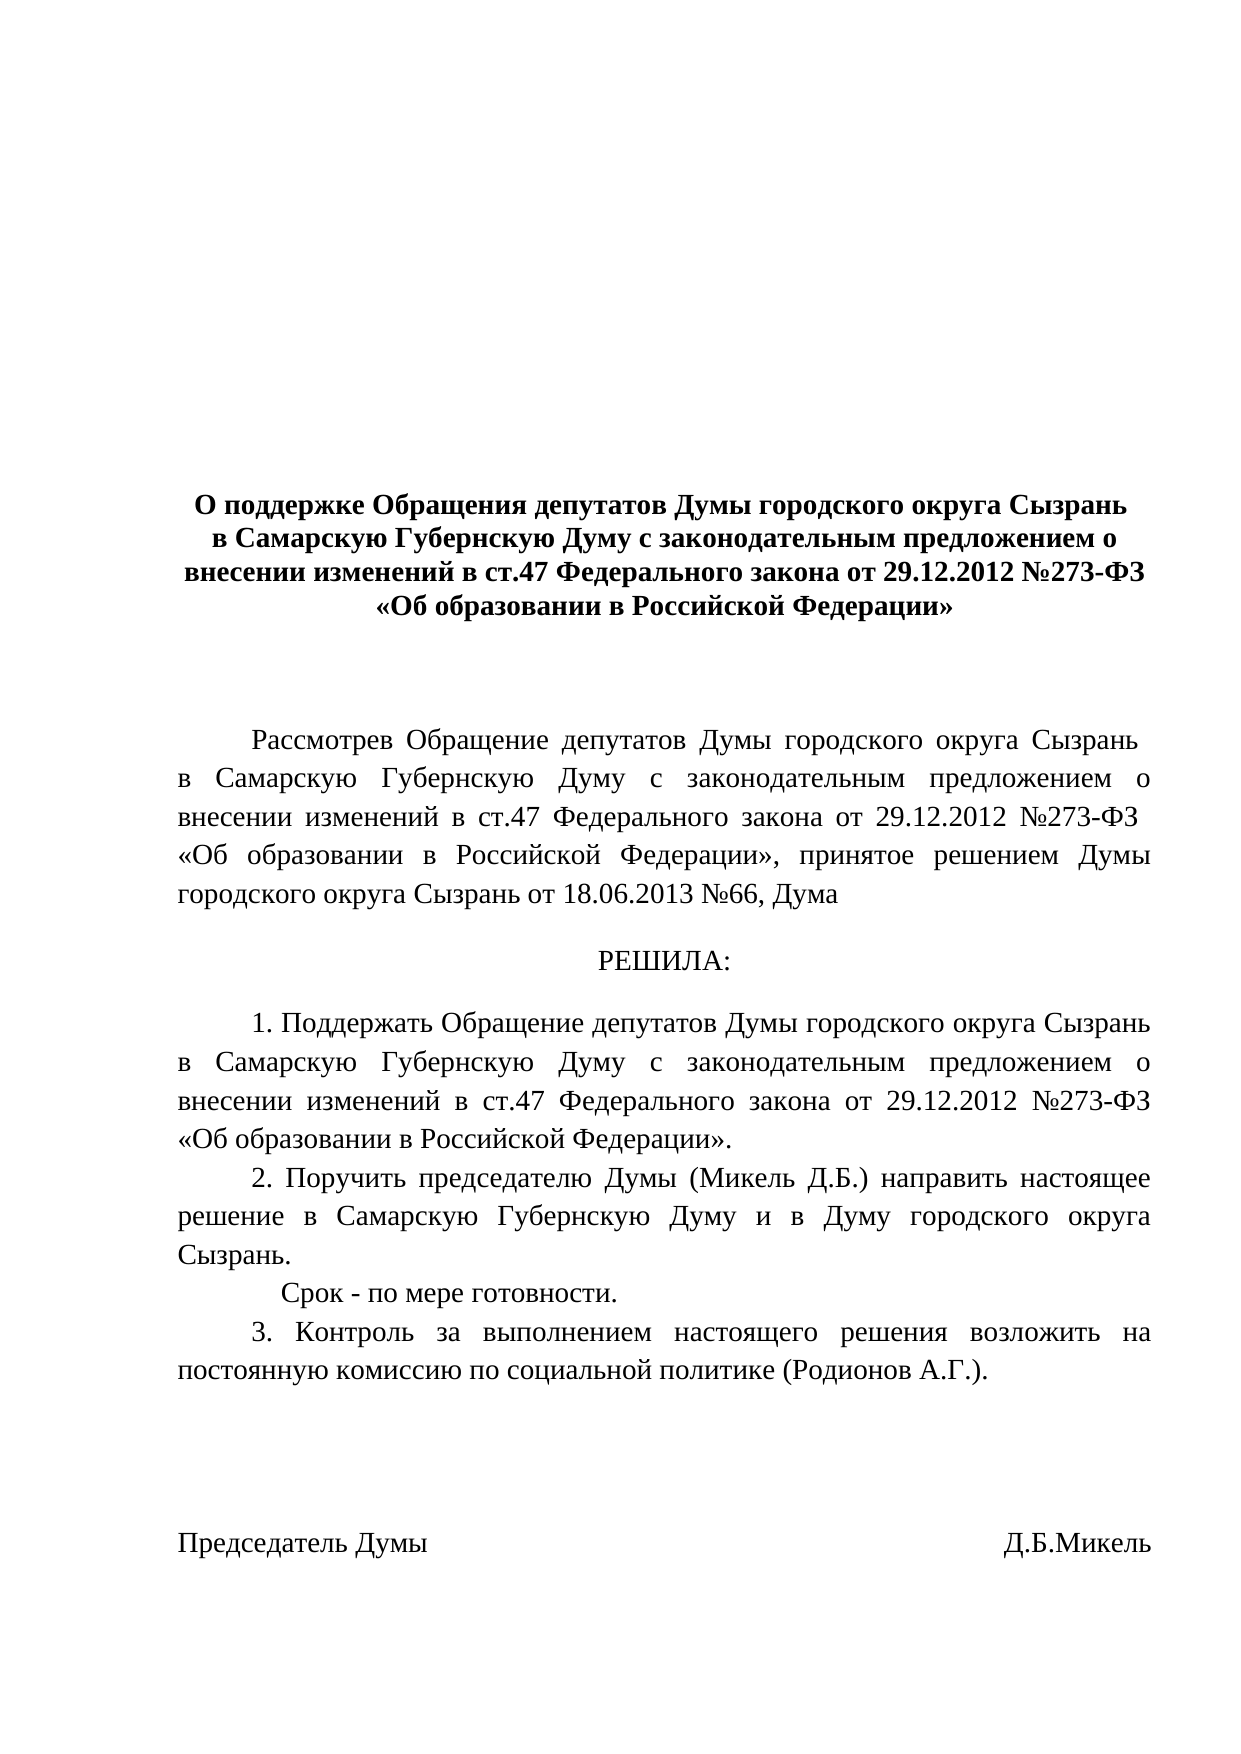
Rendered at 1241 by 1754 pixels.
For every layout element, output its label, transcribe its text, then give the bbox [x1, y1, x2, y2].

text Срок - по мере готовности. [177, 1275, 1152, 1309]
text 3. Контроль за выполнением настоящего решения возложить на постоянную комиссию по социальной политике (Родионов А.Г.). [177, 1314, 1152, 1386]
text 2. Поручить председателю Думы (Микель Д.Б.) направить настоящее решение в Самарскую Губернскую Думу и в Думу городского округа Сызрань. [177, 1160, 1152, 1270]
text РЕШИЛА: [177, 943, 1152, 977]
text Председатель Думы Д.Б.Микель [177, 1525, 1152, 1559]
text 1. Поддержать Обращение депутатов Думы городского округа Сызрань в Самарскую Губернскую Думу с законодательным предложением о внесении изменений в ст.47 Федерального закона от 29.12.2012 №273-ФЗ «Об образовании в Российской Федерации». [177, 1006, 1152, 1155]
text О поддержке Обращения депутатов Думы городского округа Сызрань в Самарскую Губернскую Думу с законодательным предложением о внесении изменений в ст.47 Федерального закона от 29.12.2012 №273-ФЗ «Об образовании в Российской Федерации» [177, 487, 1152, 621]
text Рассмотрев Обращение депутатов Думы городского округа Сызрань в Самарскую Губернскую Думу с законодательным предложением о внесении изменений в ст.47 Федерального закона от 29.12.2012 №273-ФЗ «Об образовании в Российской Федерации», принятое решением Думы городского округа Сызрань от 18.06.2013 №66, Дума [177, 722, 1152, 909]
